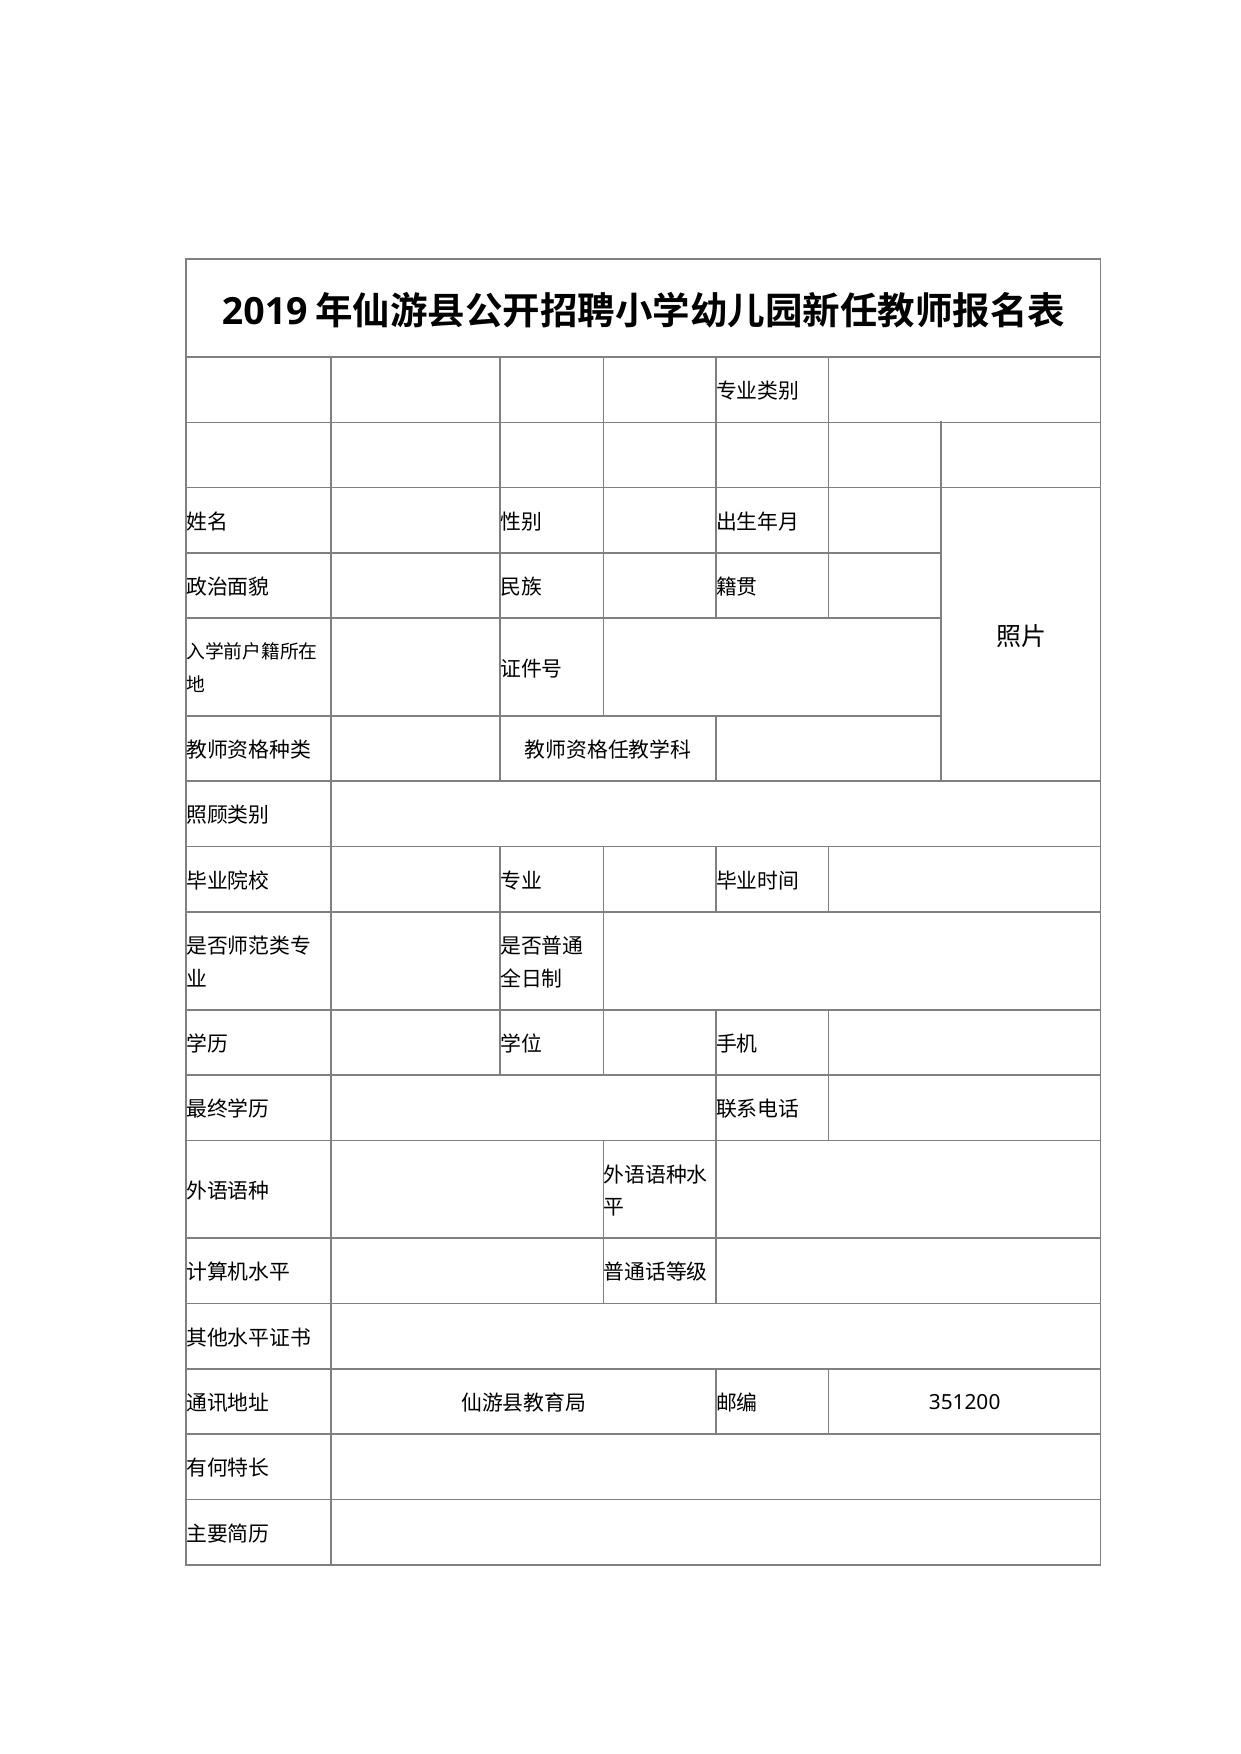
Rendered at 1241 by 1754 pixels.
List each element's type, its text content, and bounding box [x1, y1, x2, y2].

table_cell [187, 423, 330, 487]
table_cell 手机 [717, 1011, 828, 1074]
table_cell [604, 554, 715, 617]
table_cell [332, 782, 1100, 846]
table_cell 出生年月 [717, 488, 828, 552]
table_header 2019年仙游县公开招聘小学幼儿园新任教师报名表 [187, 260, 1100, 356]
table_cell 联系电话 [717, 1076, 828, 1139]
table_cell 是否普通全日制 [501, 913, 603, 1009]
table_cell 主要简历 [187, 1500, 330, 1564]
table_cell [717, 1141, 1100, 1237]
table_cell [604, 358, 715, 421]
table_cell 普通话等级 [604, 1239, 715, 1303]
table_cell 照片 [942, 488, 1100, 780]
table_cell 教师资格种类 [187, 717, 330, 780]
table_cell 其他水平证书 [187, 1304, 330, 1368]
table_cell 教师资格任教学科 [501, 717, 715, 780]
table_cell [501, 423, 603, 487]
table_cell [942, 423, 1100, 487]
table_cell 入学前户籍所在地 [187, 619, 330, 715]
table_cell [829, 488, 940, 552]
table_cell [332, 1141, 603, 1237]
table_cell 姓名 [187, 488, 330, 552]
table_cell [332, 913, 499, 1009]
table_cell 专业 [501, 847, 603, 911]
table_cell [332, 1239, 603, 1303]
table_cell 籍贯 [717, 554, 828, 617]
table_cell [332, 717, 499, 780]
table_cell 证件号 [501, 619, 603, 715]
table_cell [604, 1011, 715, 1074]
table_cell [717, 1239, 1100, 1303]
table_cell [829, 1076, 1100, 1139]
table_cell 外语语种 [187, 1141, 330, 1237]
table_cell [332, 1304, 1100, 1368]
table_cell [717, 717, 940, 780]
table_cell 最终学历 [187, 1076, 330, 1139]
table_cell 邮编 [717, 1370, 828, 1433]
table_cell 是否师范类专业 [187, 913, 330, 1009]
table_cell [604, 488, 715, 552]
table_cell [332, 358, 499, 421]
table_cell 有何特长 [187, 1435, 330, 1498]
table_cell [332, 423, 499, 487]
table_cell [332, 1076, 715, 1139]
table_cell [829, 423, 940, 487]
table_cell [829, 554, 940, 617]
table_cell 学位 [501, 1011, 603, 1074]
table_cell [332, 488, 499, 552]
table_cell [829, 358, 1100, 421]
table_cell [604, 847, 715, 911]
table_cell 性别 [501, 488, 603, 552]
table_cell 毕业时间 [717, 847, 828, 911]
table_cell 通讯地址 [187, 1370, 330, 1433]
table_cell [332, 1435, 1100, 1498]
table_cell [604, 619, 940, 715]
table_cell 专业类别 [717, 358, 828, 421]
table_cell [332, 1500, 1100, 1564]
table_cell 351200 [829, 1370, 1100, 1433]
table_cell [829, 847, 1100, 911]
table_cell [604, 423, 715, 487]
table_cell 毕业院校 [187, 847, 330, 911]
table_cell [501, 358, 603, 421]
table_cell [717, 423, 828, 487]
table_cell 计算机水平 [187, 1239, 330, 1303]
table_cell [332, 847, 499, 911]
table_cell [332, 1011, 499, 1074]
table_cell 仙游县教育局 [332, 1370, 715, 1433]
table_cell 学历 [187, 1011, 330, 1074]
table_cell 政治面貌 [187, 554, 330, 617]
table_cell [604, 913, 1100, 1009]
table_cell [187, 358, 330, 421]
table_cell 照顾类别 [187, 782, 330, 846]
table_cell [829, 1011, 1100, 1074]
table_cell [332, 619, 499, 715]
table_cell 外语语种水平 [604, 1141, 715, 1237]
table_cell [332, 554, 499, 617]
table_cell 民族 [501, 554, 603, 617]
